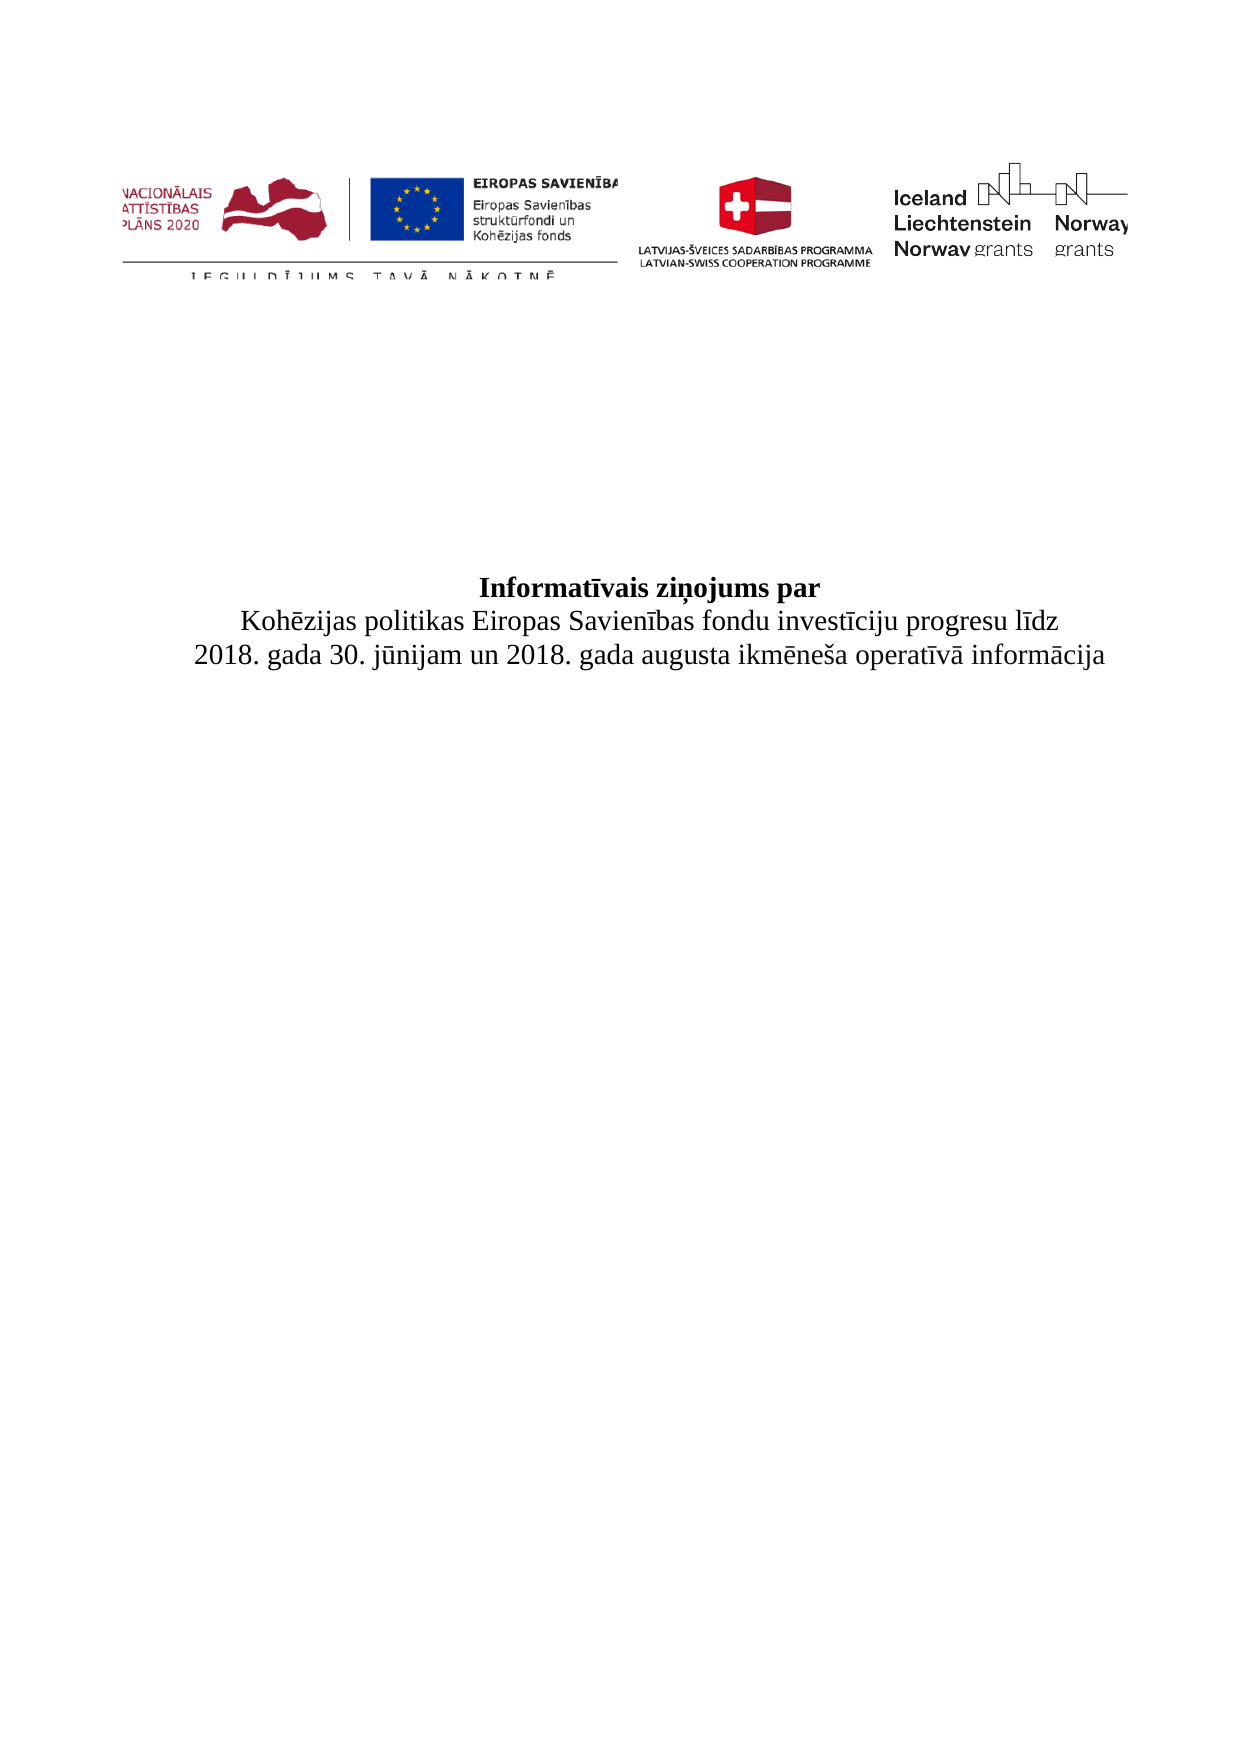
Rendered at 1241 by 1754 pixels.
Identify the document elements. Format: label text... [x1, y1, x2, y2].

text Informatīvais ziņojums par [177, 570, 1122, 603]
title Kohēzijas politikas Eiropas Savienības fondu investīciju progresu līdz 2018. gada 30. jūnijam un 2018. gada augusta ikmēneša operatīvā informācija [177, 603, 1122, 670]
picture [120, 162, 1128, 282]
